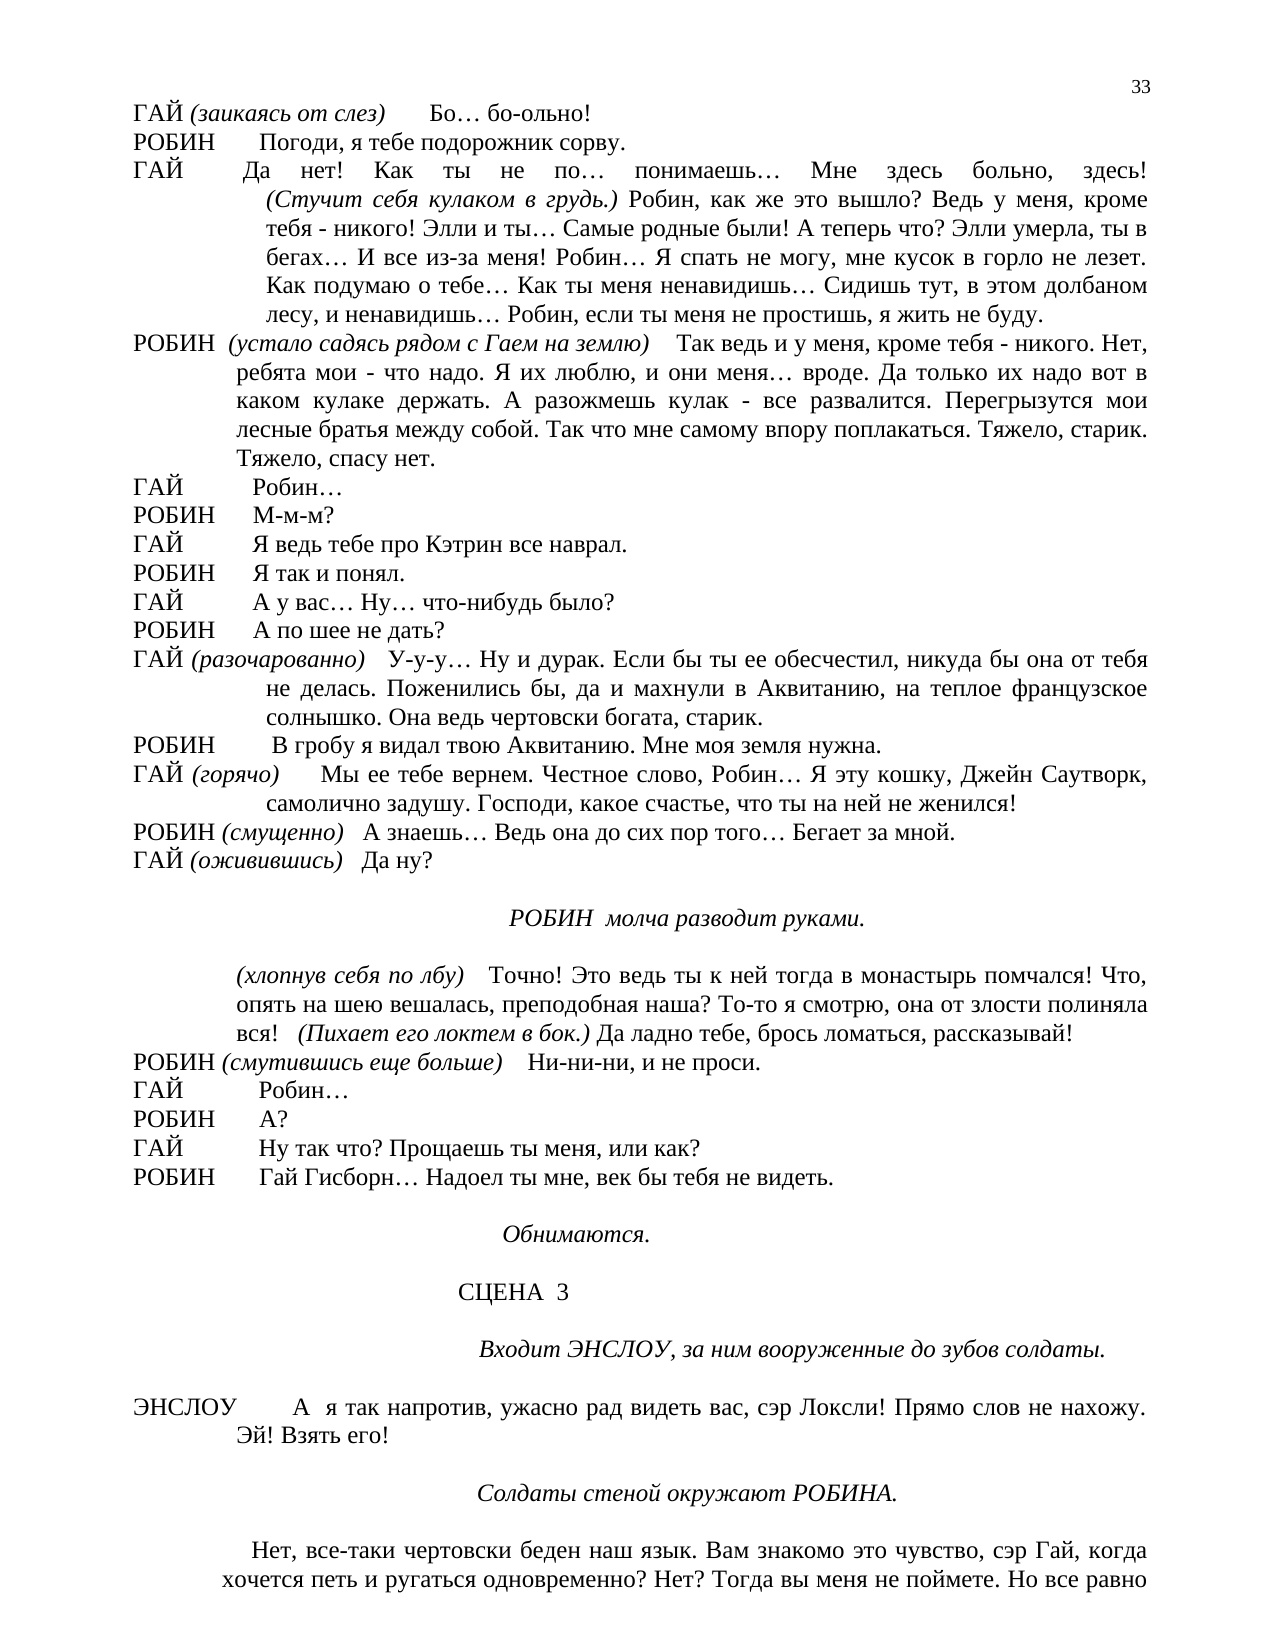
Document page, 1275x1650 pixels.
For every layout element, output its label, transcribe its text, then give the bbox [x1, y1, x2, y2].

text РОБИН (смущенно) А знаешь… Ведь она до сих пор того… Бегает за мной. [133, 817, 1149, 845]
text ГАЙ Робин… [133, 472, 1149, 500]
text РОБИН Погоди, я тебе подорожник сорву. [133, 127, 1149, 155]
text ГАЙ Я ведь тебе про Кэтрин все наврал. [133, 529, 1149, 558]
text РОБИН А по шее не дать? [133, 615, 1149, 644]
text РОБИН Я так и понял. [133, 558, 1149, 587]
text ГАЙ (оживившись) Да ну? [133, 845, 1149, 874]
text РОБИН (смутившись еще больше) Ни-ни-ни, и не проси. [133, 1047, 1149, 1075]
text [222, 1535, 1149, 1593]
text (хлопнув себя по лбу) Точно! Это ведь ты к ней тогда в монастырь помчался! Что, опять на шею вешалась, преподобная наша? То-то я смотрю, она от злости полиняла вся! (Пихает его локтем в бок.) Да ладно тебе, брось ломаться, рассказывай! [236, 960, 1149, 1047]
text Обнимаются. [266, 1219, 1149, 1248]
text Входит ЭНСЛОУ, за ним вооруженные до зубов солдаты. [458, 1334, 1149, 1363]
text Солдаты стеной окружают РОБИНА. [133, 1478, 1149, 1507]
text ГАЙ Да нет! Как ты не по… понимаешь… Мне здесь больно, здесь! (Стучит себя кулаком в грудь.) Робин, как же это вышло? Ведь у меня, кроме тебя - никого! Элли и ты… Самые родные были! А теперь что? Элли умерла, ты в бегах… И все из-за меня! Робин… Я спать не могу, мне кусок в горло не лезет. Как подумаю о тебе… Как ты меня ненавидишь… Сидишь тут, в этом долбаном лесу, и ненавидишь… Робин, если ты меня не простишь, я жить не буду. [133, 155, 1149, 328]
text РОБИН молча разводит руками. [266, 903, 1149, 932]
text РОБИН (устало садясь рядом с Гаем на землю) Так ведь и у меня, кроме тебя - никого. Нет, ребята мои - что надо. Я их люблю, и они меня… вроде. Да только их надо вот в каком кулаке держать. А разожмешь кулак - все развалится. Перегрызутся мои лесные братья между собой. Так что мне самому впору поплакаться. Тяжело, старик. Тяжело, спасу нет. [133, 328, 1149, 472]
text ГАЙ (горячо) Мы ее тебе вернем. Честное слово, Робин… Я эту кошку, Джейн Саутворк, самолично задушу. Господи, какое счастье, что ты на ней не женился! [133, 759, 1149, 817]
text ГАЙ А у вас… Ну… что-нибудь было? [133, 587, 1149, 615]
text ГАЙ (заикаясь от слез) Бо… бо-ольно! [133, 98, 1149, 127]
text РОБИН А? [133, 1104, 1149, 1133]
text ГАЙ (разочарованно) У-у-у… Ну и дурак. Если бы ты ее обесчестил, никуда бы она от тебя не делась. Поженились бы, да и махнули в Аквитанию, на теплое французское солнышко. Она ведь чертовски богата, старик. [133, 644, 1149, 730]
text ГАЙ Ну так что? Прощаешь ты меня, или как? [133, 1133, 1149, 1162]
text СЦЕНА 3 [103, 1277, 1149, 1305]
text РОБИН Гай Гисборн… Надоел ты мне, век бы тебя не видеть. [133, 1162, 1149, 1190]
text РОБИН В гробу я видал твою Аквитанию. Мне моя земля нужна. [133, 730, 1149, 759]
text РОБИН М-м-м? [133, 500, 1149, 529]
text ЭНСЛОУ А я так напротив, ужасно рад видеть вас, сэр Локсли! Прямо слов не нахожу. Эй! Взять его! [133, 1392, 1149, 1449]
text ГАЙ Робин… [133, 1075, 1149, 1104]
